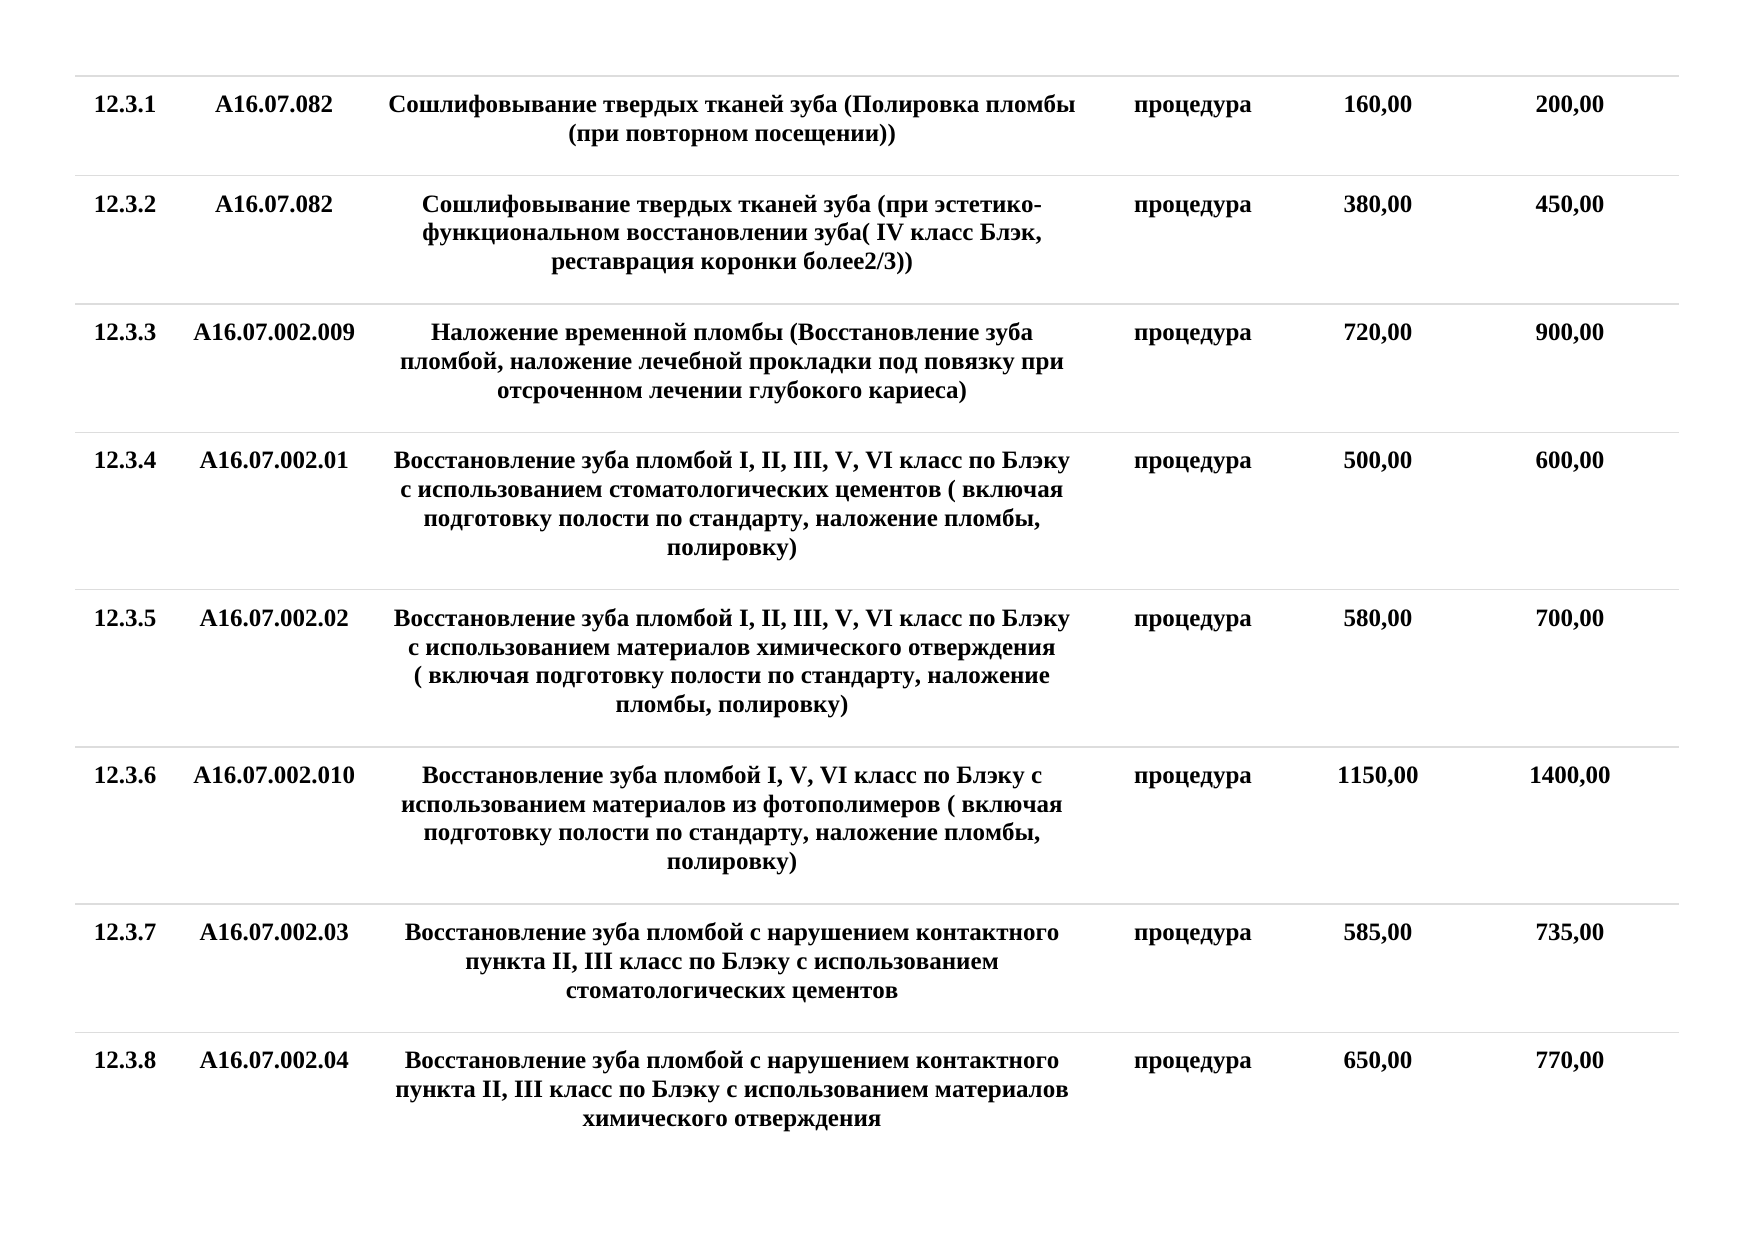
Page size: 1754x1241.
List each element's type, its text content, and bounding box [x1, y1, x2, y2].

table_cell Восстановление зуба пломбой I, II, III, V, VI класс по Блэку с использованием материалов химического отверждения ( включая подготовку полости по стандарту, наложение пломбы, полировку) [373, 590, 1091, 746]
table_cell 600,00 [1460, 433, 1679, 589]
table_cell Сошлифовывание твердых тканей зуба (Полировка пломбы (при повторном посещении)) [373, 77, 1091, 175]
table_cell 12.3.3 [75, 305, 175, 432]
table_cell A16.07.002.01 [175, 433, 373, 589]
table_cell A16.07.002.010 [175, 748, 373, 903]
table_cell 12.3.8 [75, 1033, 175, 1160]
table_cell 585,00 [1295, 905, 1460, 1032]
table_cell 770,00 [1460, 1033, 1679, 1160]
table_cell процедура [1091, 905, 1295, 1032]
table_cell процедура [1091, 1033, 1295, 1160]
table_cell 12.3.4 [75, 433, 175, 589]
table_cell Восстановление зуба пломбой I, V, VI класс по Блэку с использованием материалов из фотополимеров ( включая подготовку полости по стандарту, наложение пломбы, полировку) [373, 748, 1091, 903]
table_cell 12.3.7 [75, 905, 175, 1032]
table_cell 720,00 [1295, 305, 1460, 432]
table_cell процедура [1091, 176, 1295, 303]
table_cell A16.07.082 [175, 77, 373, 175]
table_cell 12.3.2 [75, 176, 175, 303]
table_cell 650,00 [1295, 1033, 1460, 1160]
table_cell 380,00 [1295, 176, 1460, 303]
table_cell процедура [1091, 77, 1295, 175]
table_cell 12.3.6 [75, 748, 175, 903]
table_cell процедура [1091, 305, 1295, 432]
table_cell процедура [1091, 433, 1295, 589]
table_cell Сошлифовывание твердых тканей зуба (при эстетико-функциональном восстановлении зуба( IV класс Блэк, реставрация коронки более2/3)) [373, 176, 1091, 303]
table_cell Восстановление зуба пломбой с нарушением контактного пункта II, III класс по Блэку с использованием стоматологических цементов [373, 905, 1091, 1032]
table_cell 1400,00 [1460, 748, 1679, 903]
table_cell 450,00 [1460, 176, 1679, 303]
table_cell A16.07.002.02 [175, 590, 373, 746]
table_cell 12.3.1 [75, 77, 175, 175]
table_cell Восстановление зуба пломбой с нарушением контактного пункта II, III класс по Блэку с использованием материалов химического отверждения [373, 1033, 1091, 1160]
table_cell A16.07.002.04 [175, 1033, 373, 1160]
table_cell 735,00 [1460, 905, 1679, 1032]
table_cell 500,00 [1295, 433, 1460, 589]
table_cell процедура [1091, 590, 1295, 746]
table_cell 900,00 [1460, 305, 1679, 432]
table_cell Восстановление зуба пломбой I, II, III, V, VI класс по Блэку с использованием стоматологических цементов ( включая подготовку полости по стандарту, наложение пломбы, полировку) [373, 433, 1091, 589]
table_cell 1150,00 [1295, 748, 1460, 903]
table_cell 12.3.5 [75, 590, 175, 746]
table_cell 200,00 [1460, 77, 1679, 175]
table_cell A16.07.002.009 [175, 305, 373, 432]
table_cell A16.07.082 [175, 176, 373, 303]
table_cell 160,00 [1295, 77, 1460, 175]
table_cell процедура [1091, 748, 1295, 903]
table_cell 580,00 [1295, 590, 1460, 746]
table_cell 700,00 [1460, 590, 1679, 746]
table_cell A16.07.002.03 [175, 905, 373, 1032]
table_cell Наложение временной пломбы (Восстановление зуба пломбой, наложение лечебной прокладки под повязку при отсроченном лечении глубокого кариеса) [373, 305, 1091, 432]
